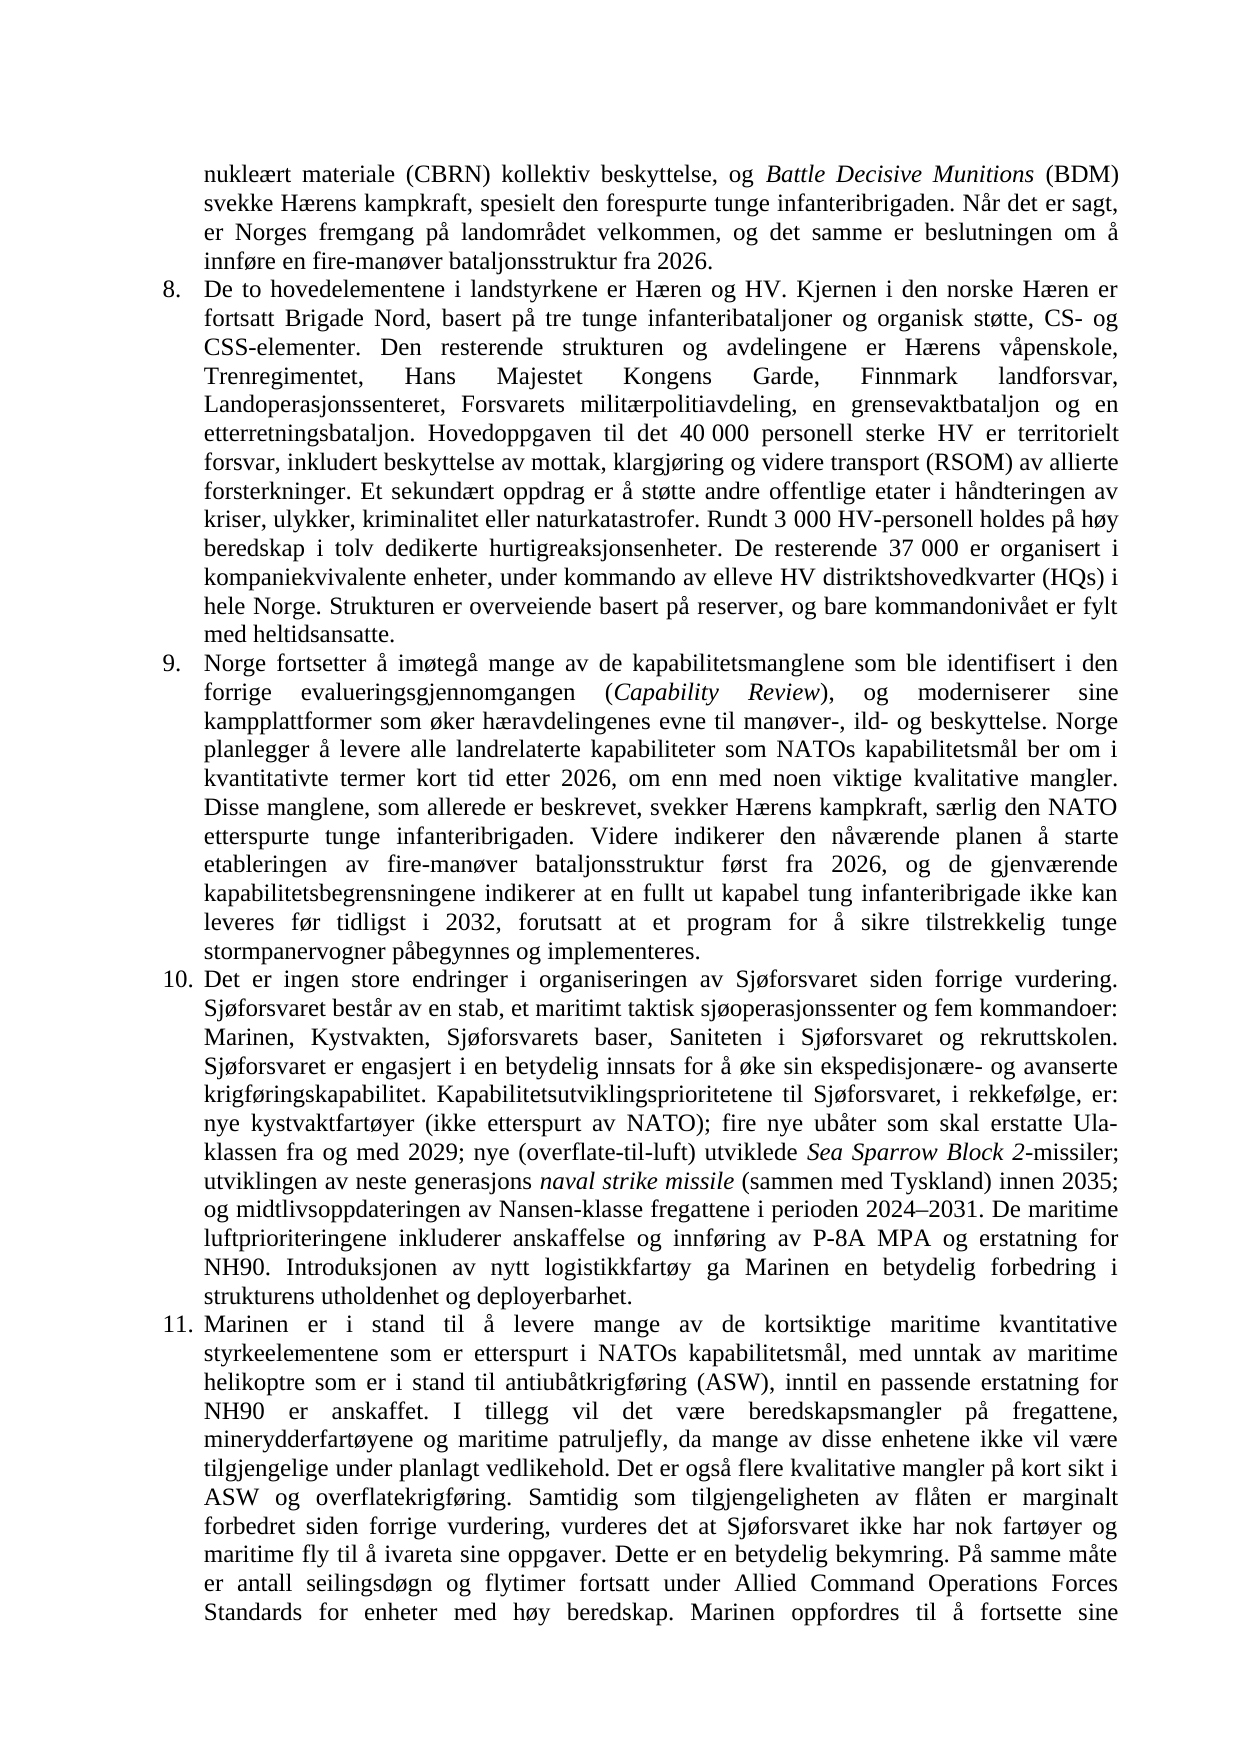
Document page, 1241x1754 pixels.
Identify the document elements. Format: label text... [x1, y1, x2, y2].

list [162, 1309, 1119, 1626]
list Det er ingen store endringer i organiseringen av Sjøforsvaret siden forrige vurdering. Sjøforsvaret består av en stab, et maritimt taktisk sjøoperasjonssenter og fem kommandoer: Marinen, Kystvakten, Sjøforsvarets baser, Saniteten i Sjøforsvaret og rekruttskolen. Sjøforsvaret er engasjert i en betydelig innsats for å øke sin ekspedisjonære- og avanserte krigføringskapabilitet. Kapabilitetsutviklingsprioritetene til Sjøforsvaret, i rekkefølge, er: nye kystvaktfartøyer (ikke etterspurt av NATO); fire nye ubåter som skal erstatte Ula-klassen fra og med 2029; nye (overflate-til-luft) utviklede Sea Sparrow Block 2-missiler; utviklingen av neste generasjons naval strike missile (sammen med Tyskland) innen 2035; og midtlivsoppdateringen av Nansen-klasse fregattene i perioden 2024–2031. De maritime luftprioriteringene inkluderer anskaffelse og innføring av P-8A MPA og erstatning for NH90. Introduksjonen av nytt logistikkfartøy ga Marinen en betydelig forbedring i strukturens utholdenhet og deployerbarhet. [162, 964, 1119, 1309]
list De to hovedelementene i landstyrkene er Hæren og HV. Kjernen i den norske Hæren er fortsatt Brigade Nord, basert på tre tunge infanteribataljoner og organisk støtte, CS- og CSS-elementer. Den resterende strukturen og avdelingene er Hærens våpenskole, Trenregimentet, Hans Majestet Kongens Garde, Finnmark landforsvar, Landoperasjonssenteret, Forsvarets militærpolitiavdeling, en grensevaktbataljon og en etterretningsbataljon. Hovedoppgaven til det 40 000 personell sterke HV er territorielt forsvar, inkludert beskyttelse av mottak, klargjøring og videre transport (RSOM) av allierte forsterkninger. Et sekundært oppdrag er å støtte andre offentlige etater i håndteringen av kriser, ulykker, kriminalitet eller naturkatastrofer. Rundt 3 000 HV-personell holdes på høy beredskap i tolv dedikerte hurtigreaksjonsenheter. De resterende 37 000 er organisert i kompaniekvivalente enheter, under kommando av elleve HV distriktshovedkvarter (HQs) i hele Norge. Strukturen er overveiende basert på reserver, og bare kommandonivået er fylt med heltidsansatte. [162, 274, 1119, 648]
list Norge fortsetter å imøtegå mange av de kapabilitetsmanglene som ble identifisert i den forrige evalueringsgjennomgangen (Capability Review), og moderniserer sine kampplattformer som øker hæravdelingenes evne til manøver-, ild- og beskyttelse. Norge planlegger å levere alle landrelaterte kapabiliteter som NATOs kapabilitetsmål ber om i kvantitativte termer kort tid etter 2026, om enn med noen viktige kvalitative mangler. Disse manglene, som allerede er beskrevet, svekker Hærens kampkraft, særlig den NATO etterspurte tunge infanteribrigaden. Videre indikerer den nåværende planen å starte etableringen av fire-manøver bataljonsstruktur først fra 2026, og de gjenværende kapabilitetsbegrensningene indikerer at en fullt ut kapabel tung infanteribrigade ikke kan leveres før tidligst i 2032, forutsatt at et program for å sikre tilstrekkelig tunge stormpanervogner påbegynnes og implementeres. [162, 648, 1119, 964]
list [162, 159, 1119, 274]
